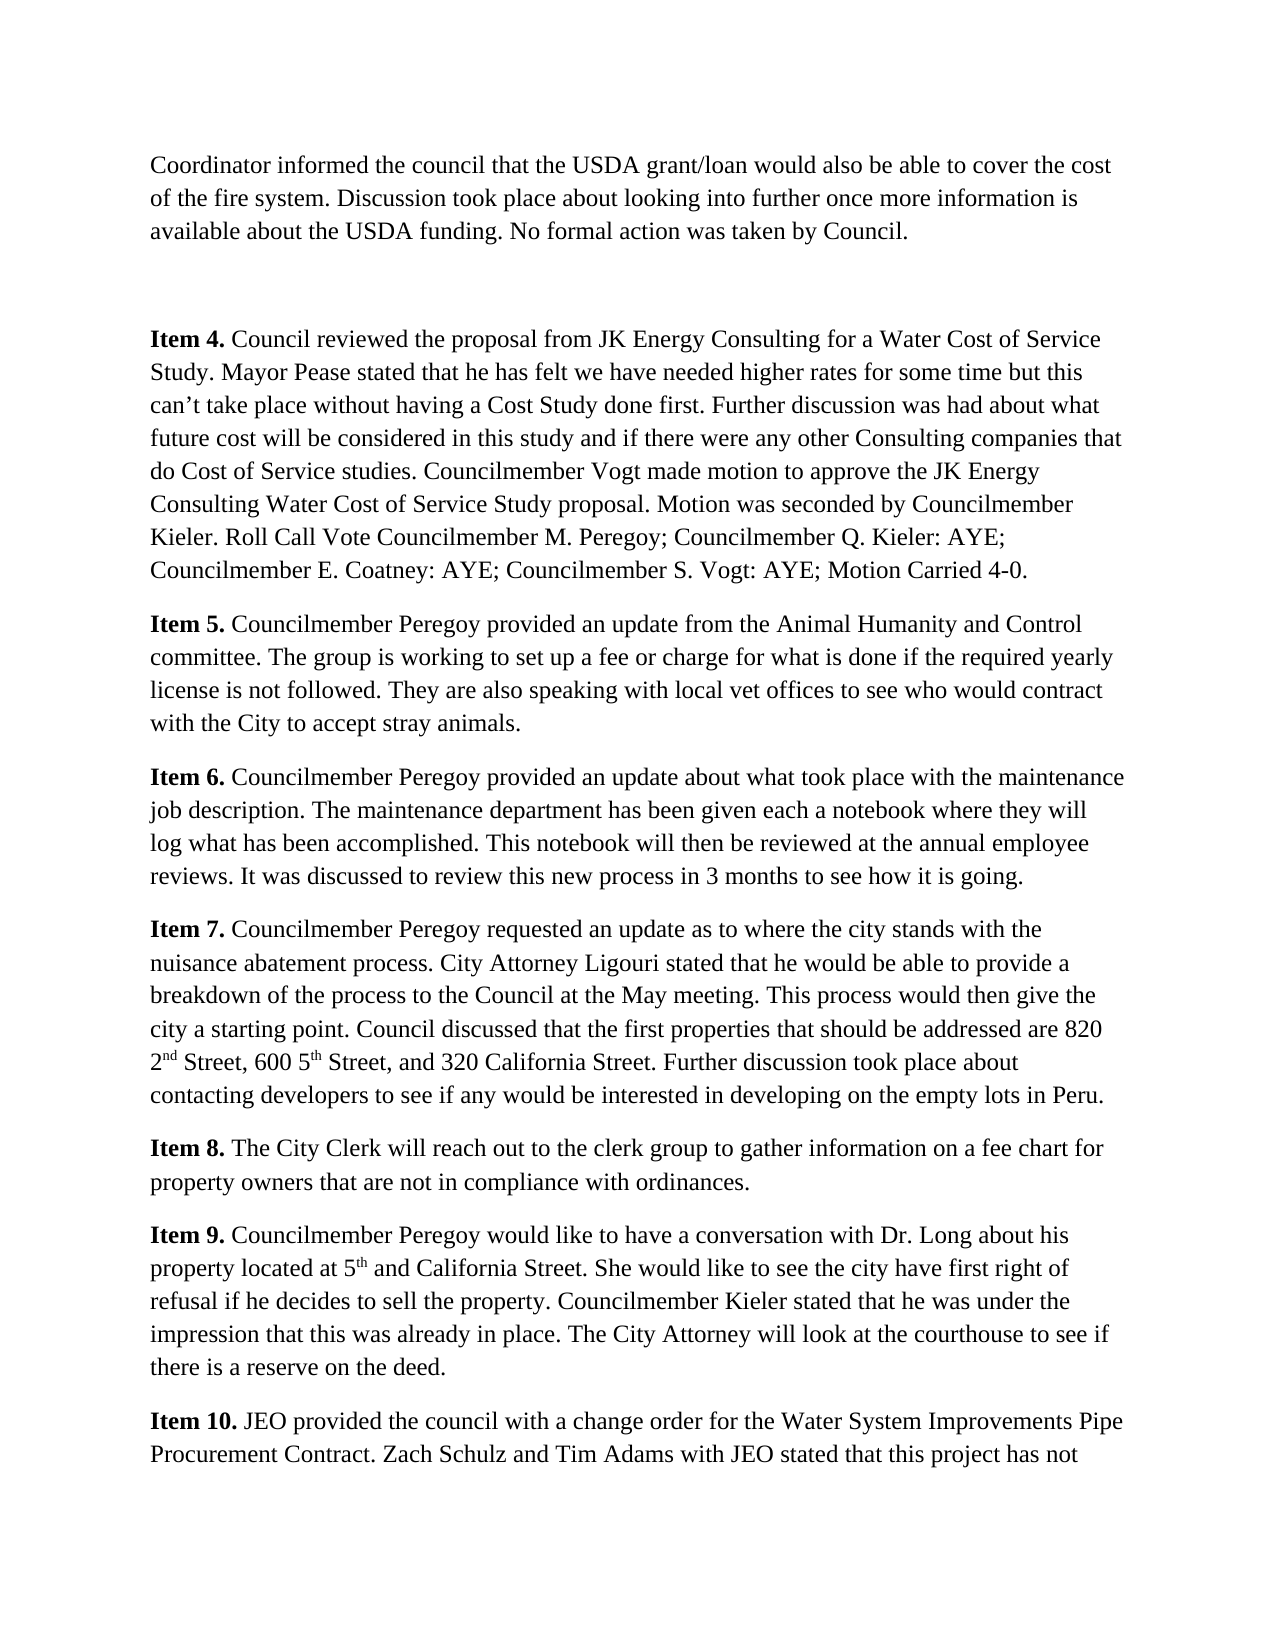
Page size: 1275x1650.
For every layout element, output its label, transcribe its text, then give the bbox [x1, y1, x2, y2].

text Item 9. Councilmember Peregoy would like to have a conversation with Dr. Long about his property located at 5th and California Street. She would like to see the city have first right of refusal if he decides to sell the property. Councilmember Kieler stated that he was under the impression that this was already in place. The City Attorney will look at the courthouse to see if there is a reserve on the deed. [150, 1220, 1125, 1381]
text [150, 1406, 1125, 1468]
text Item 5. Councilmember Peregoy provided an update from the Animal Humanity and Control committee. The group is working to set up a fee or charge for what is done if the required yearly license is not followed. They are also speaking with local vet offices to see who would contract with the City to accept stray animals. [150, 609, 1125, 737]
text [150, 150, 1125, 245]
text Item 6. Councilmember Peregoy provided an update about what took place with the maintenance job description. The maintenance department has been given each a notebook where they will log what has been accomplished. This notebook will then be reviewed at the annual employee reviews. It was discussed to review this new process in 3 months to see how it is going. [150, 762, 1125, 889]
text Item 8. The City Clerk will reach out to the clerk group to gather information on a fee chart for property owners that are not in compliance with ordinances. [150, 1133, 1125, 1195]
text Item 7. Councilmember Peregoy requested an update as to where the city stands with the nuisance abatement process. City Attorney Ligouri stated that he would be able to provide a breakdown of the process to the Council at the May meeting. This process would then give the city a starting point. Council discussed that the first properties that should be addressed are 820 2nd Street, 600 5th Street, and 320 California Street. Further discussion took place about contacting developers to see if any would be interested in developing on the empty lots in Peru. [150, 914, 1125, 1108]
text Item 4. Council reviewed the proposal from JK Energy Consulting for a Water Cost of Service Study. Mayor Pease stated that he has felt we have needed higher rates for some time but this can’t take place without having a Cost Study done first. Further discussion was had about what future cost will be considered in this study and if there were any other Consulting companies that do Cost of Service studies. Councilmember Vogt made motion to approve the JK Energy Consulting Water Cost of Service Study proposal. Motion was seconded by Councilmember Kieler. Roll Call Vote Councilmember M. Peregoy; Councilmember Q. Kieler: AYE; Councilmember E. Coatney: AYE; Councilmember S. Vogt: AYE; Motion Carried 4-0. [150, 324, 1125, 584]
